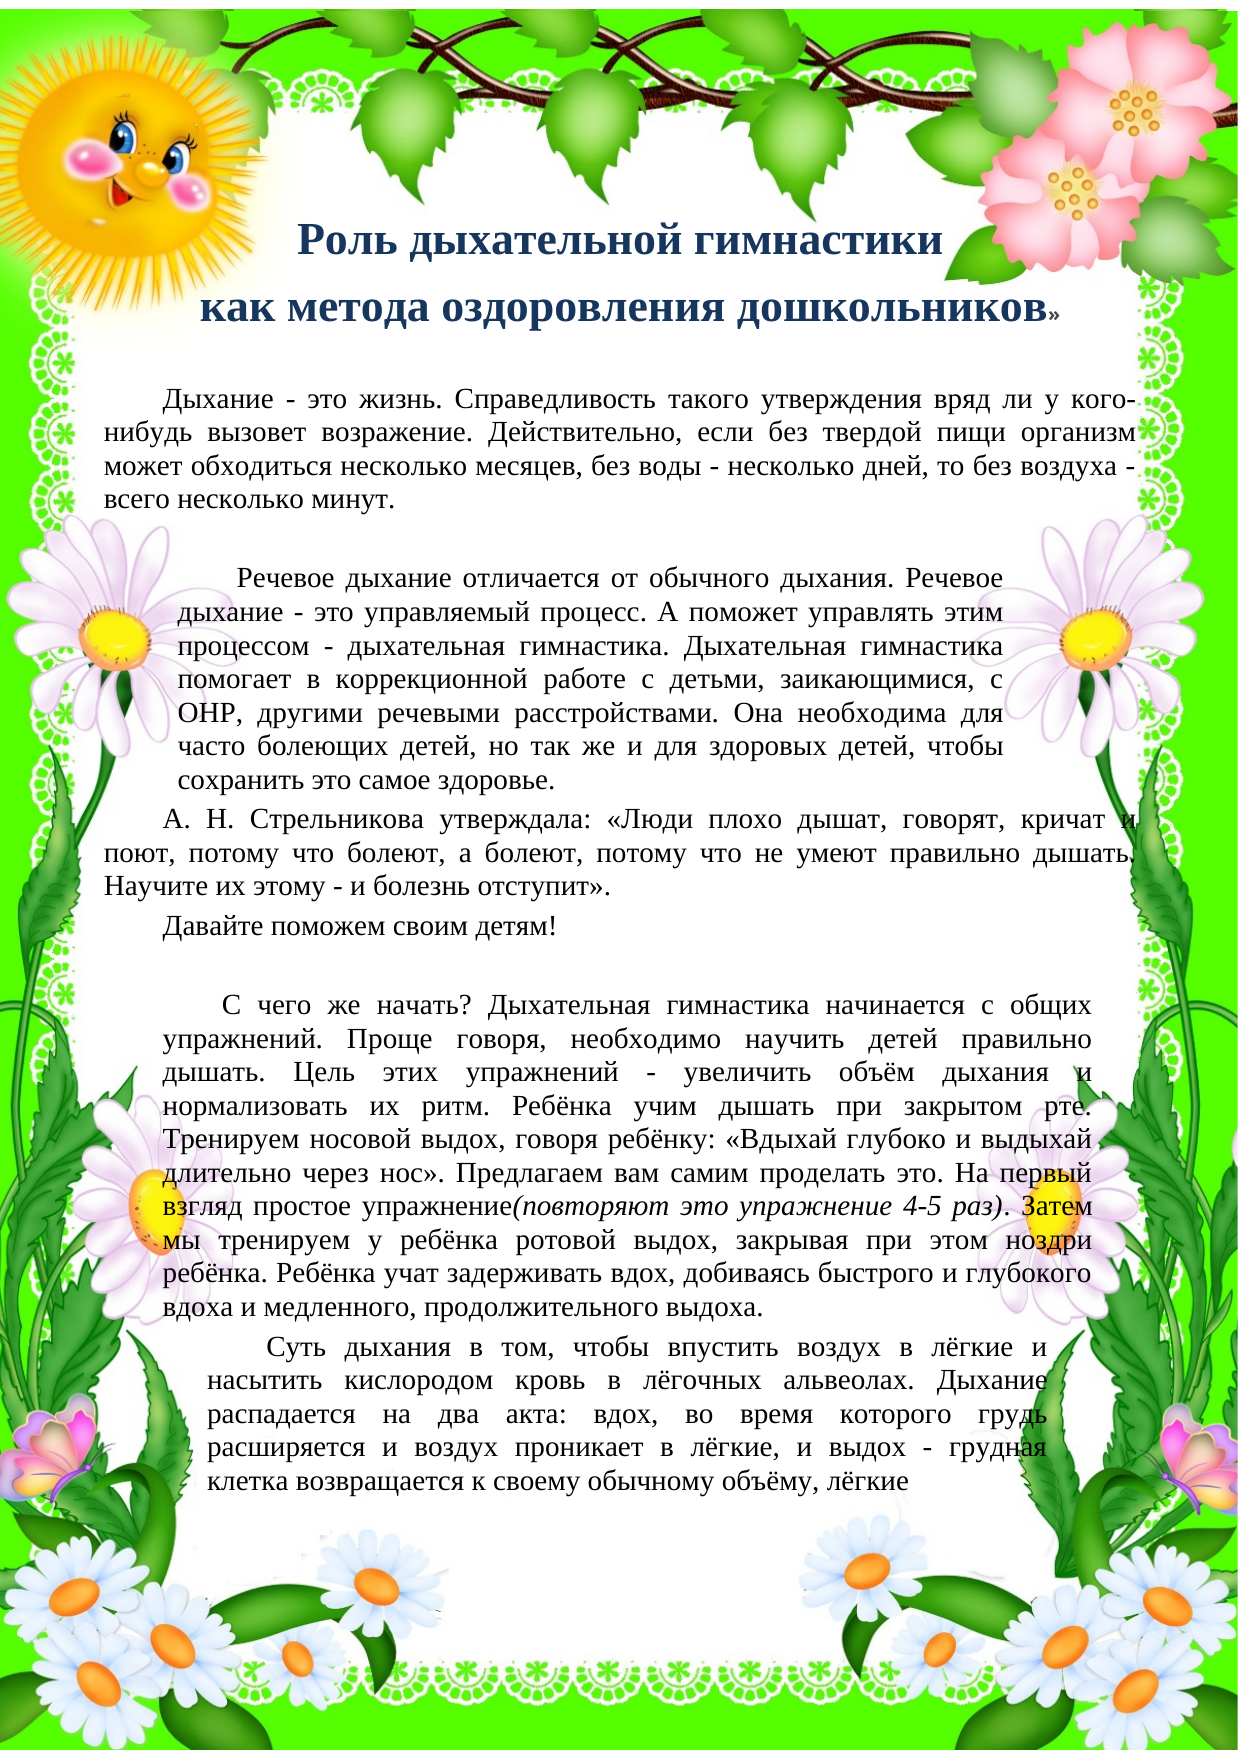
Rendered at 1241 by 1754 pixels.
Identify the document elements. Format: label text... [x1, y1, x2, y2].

text Роль дыхательной гимнастики [103, 212, 1137, 264]
text как метода оздоровления дошкольников» [103, 278, 1137, 331]
text Суть дыхания в том, чтобы впустить воздух в лёгкие и насытить кислородом кровь в лёгочных альвеолах. Дыхание распадается на два акта: вдох, во время которого грудь расширяется и воздух проникает в лёгкие, и выдох - грудная клетка возвращается к своему обычному объёму, лёгкие [207, 1329, 1048, 1496]
text А. Н. Стрельникова утверждала: «Люди плохо дышат, говорят, кричат и поют, потому что болеют, а болеют, потому что не умеют правильно дышать. Научите их этому - и болезнь отступит». [103, 801, 1137, 902]
text С чего же начать? Дыхательная гимнастика начинается с общих упражнений. Проще говоря, необходимо научить детей правильно дышать. Цель этих упражнений - увеличить объём дыхания и нормализовать их ритм. Ребёнка учим дышать при закрытом рте. Тренируем носовой выдох, говоря ребёнку: «Вдыхай глубоко и выдыхай длительно через нос». Предлагаем вам самим проделать это. На первый взгляд простое упражнение(повторяют это упражнение 4-5 раз). Затем мы тренируем у ребёнка ротовой выдох, закрывая при этом ноздри ребёнка. Ребёнка учат задерживать вдох, добиваясь быстрого и глубокого вдоха и медленного, продолжительного выдоха. [162, 987, 1093, 1323]
text Речевое дыхание отличается от обычного дыхания. Речевое дыхание - это управляемый процесс. А поможет управлять этим процессом - дыхательная гимнастика. Дыхательная гимнастика помогает в коррекционной работе с детьми, заикающимися, с ОНР, другими речевыми расстройствами. Она необходима для часто болеющих детей, но так же и для здоровых детей, чтобы сохранить это самое здоровье. [177, 561, 1004, 795]
text Дыхание - это жизнь. Справедливость такого утверждения вряд ли у кого-нибудь вызовет возражение. Действительно, если без твердой пищи организм может обходиться несколько месяцев, без воды - несколько дней, то без воздуха - всего несколько минут. [103, 381, 1137, 515]
text Давайте поможем своим детям! [103, 908, 1137, 942]
picture [0, 9, 1238, 1750]
